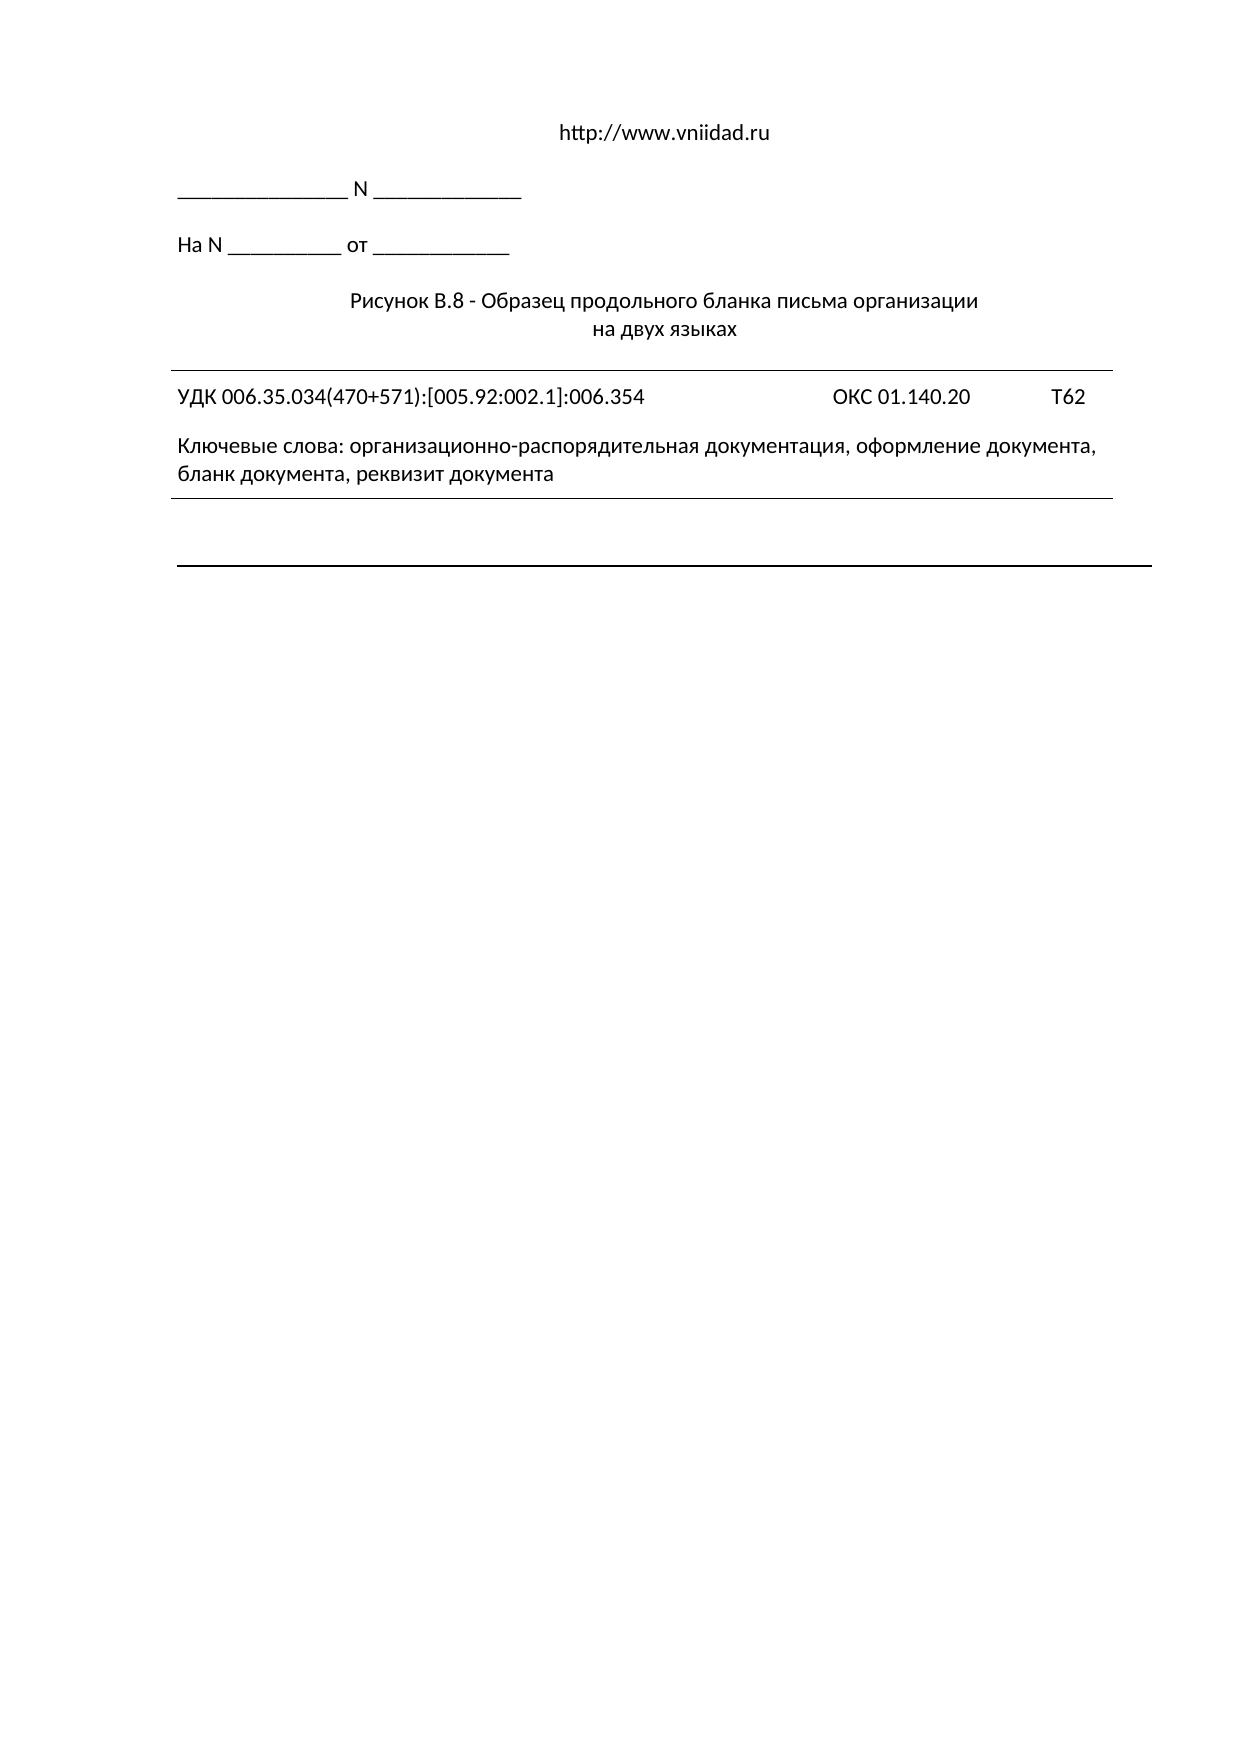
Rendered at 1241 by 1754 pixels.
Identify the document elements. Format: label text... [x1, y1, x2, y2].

text _______________ N _____________ [177, 174, 1152, 202]
text на двух языках [177, 314, 1152, 342]
text http://www.vniidad.ru [177, 118, 1152, 146]
table_cell Ключевые слова: организационно-распорядительная документация, оформление документа, бланк документа, реквизит документа [171, 421, 1113, 498]
text На N __________ от ____________ [177, 230, 1152, 258]
table_header УДК 006.35.034(470+571):[005.92:002.1]:006.354 [171, 371, 826, 421]
table_header Т62 [1045, 371, 1113, 421]
table_header ОКС 01.140.20 [826, 371, 1045, 421]
text Рисунок В.8 - Образец продольного бланка письма организации [177, 286, 1152, 314]
